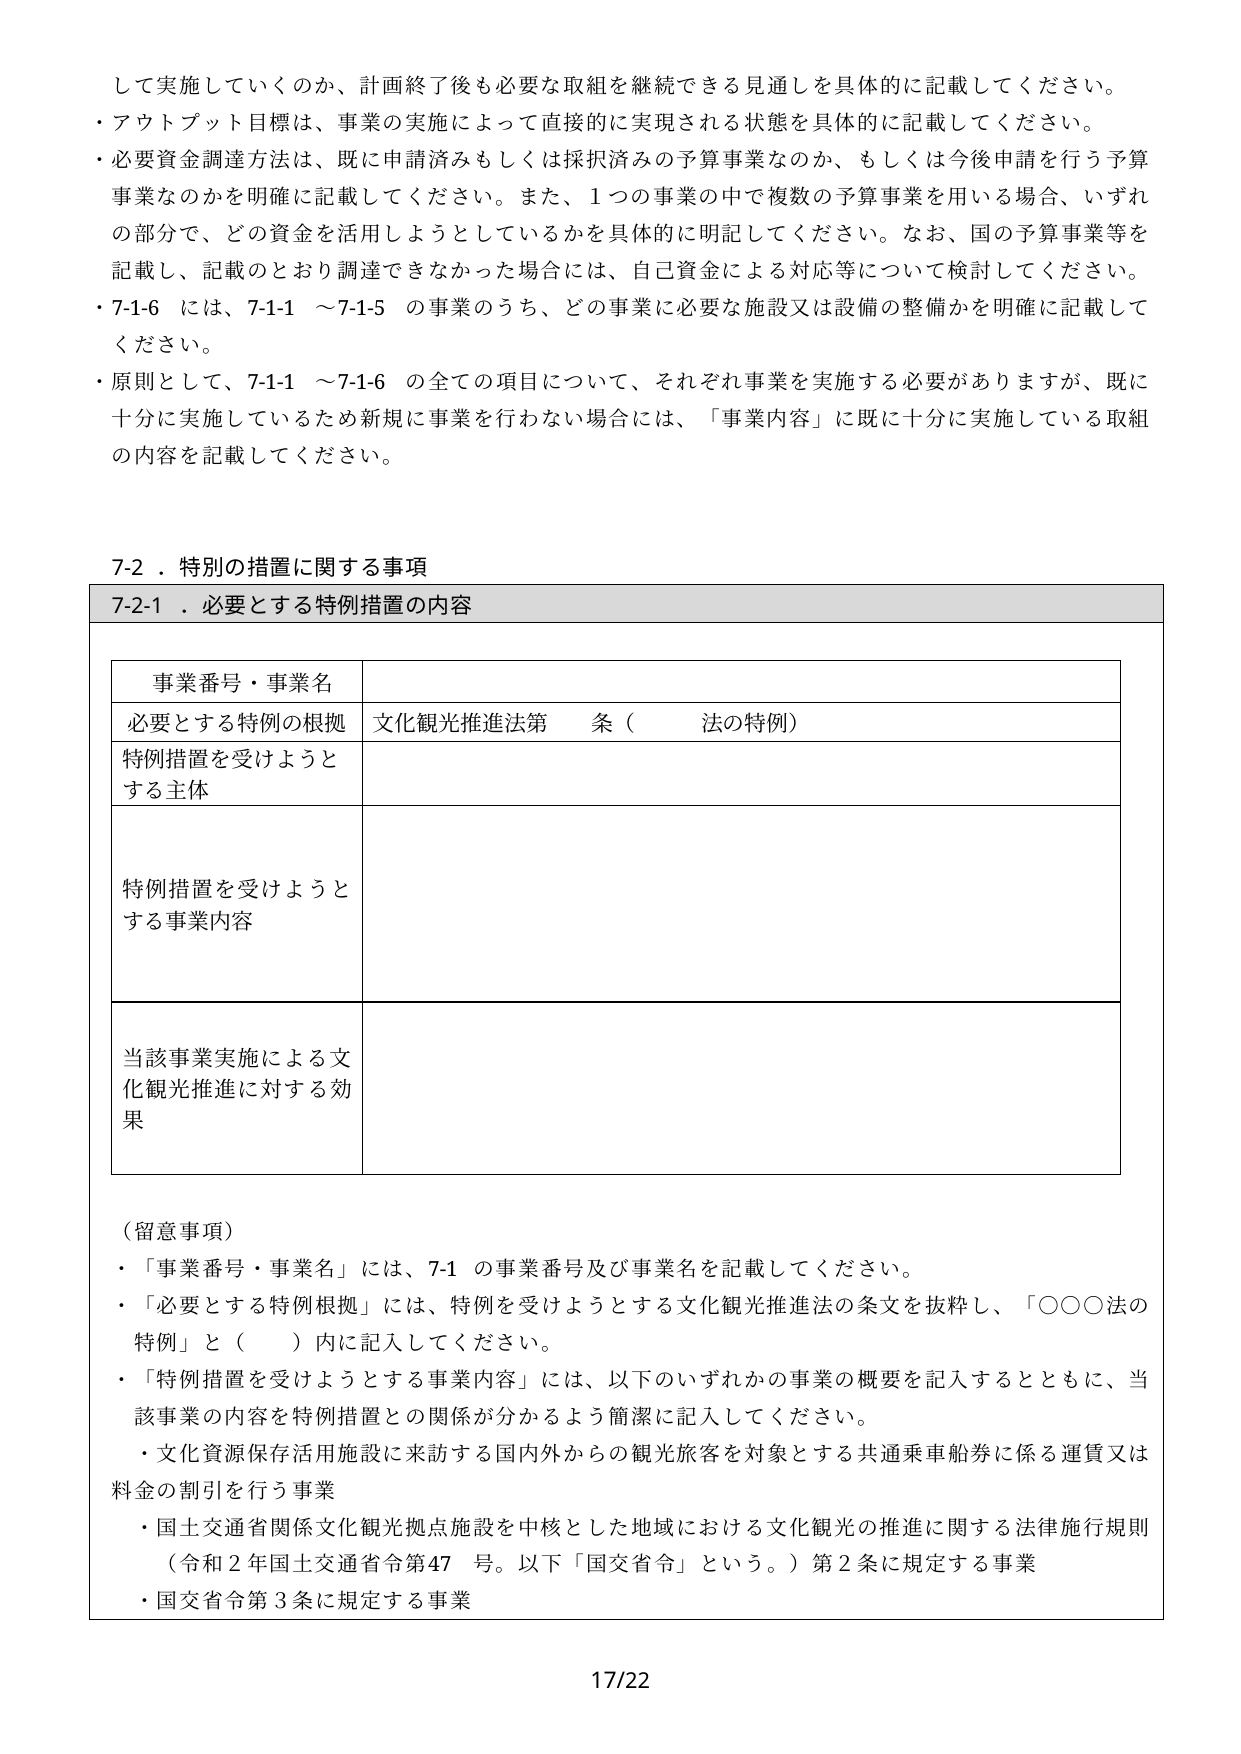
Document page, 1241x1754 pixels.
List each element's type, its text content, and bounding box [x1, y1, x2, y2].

text 7-2．特別の措置に関する事項 [89, 547, 1151, 584]
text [89, 66, 1151, 103]
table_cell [90, 623, 1163, 1618]
table_header 7-2-1．必要とする特例措置の内容 [90, 585, 1163, 622]
text ・7-1-6には、7-1-1～7-1-5の事業のうち、どの事業に必要な施設又は設備の整備かを明確に記載してください。 [89, 288, 1151, 362]
text ・必要資金調達方法は、既に申請済みもしくは採択済みの予算事業なのか、もしくは今後申請を行う予算事業なのかを明確に記載してください。また、１つの事業の中で複数の予算事業を用いる場合、いずれの部分で、どの資金を活用しようとしているかを具体的に明記してください。なお、国の予算事業等を記載し、記載のとおり調達できなかった場合には、自己資金による対応等について検討してください。 [89, 140, 1151, 288]
text ・原則として、7-1-1～7-1-6の全ての項目について、それぞれ事業を実施する必要がありますが、既に十分に実施しているため新規に事業を行わない場合には、「事業内容」に既に十分に実施している取組の内容を記載してください。 [89, 362, 1151, 473]
text ・アウトプット目標は、事業の実施によって直接的に実現される状態を具体的に記載してください。 [89, 103, 1151, 140]
